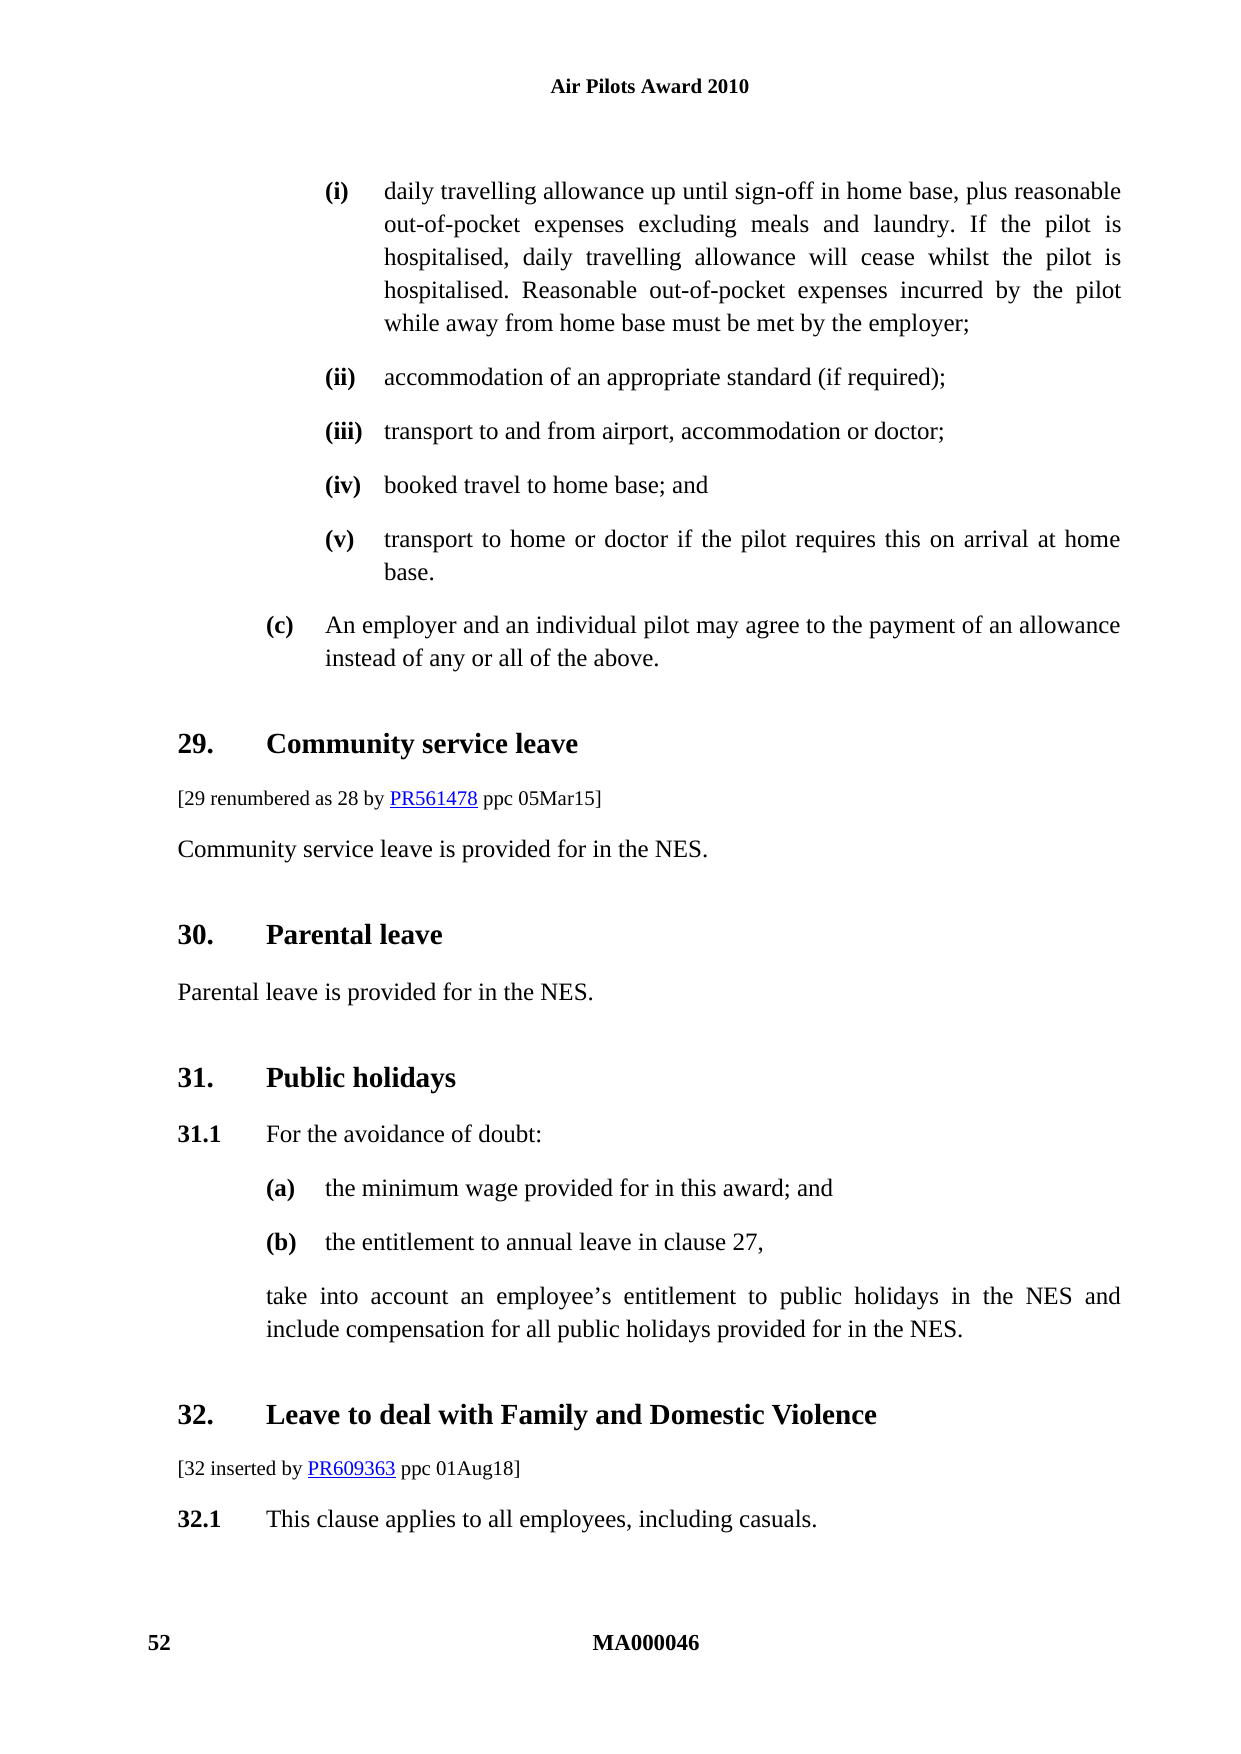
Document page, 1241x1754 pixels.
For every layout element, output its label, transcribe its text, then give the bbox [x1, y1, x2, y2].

text Community service leave is provided for in the NES. [177, 834, 1122, 863]
text This clause applies to all employees, including casuals. [177, 1504, 1122, 1533]
text the entitlement to annual leave in clause 27, [266, 1227, 1122, 1256]
text take into account an employee’s entitlement to public holidays in the NES and include compensation for all public holidays provided for in the NES. [266, 1281, 1122, 1342]
text An employer and an individual pilot may agree to the payment of an allowance instead of any or all of the above. [266, 611, 1122, 672]
text transport to and from airport, accommodation or doctor; [325, 416, 1122, 445]
text For the avoidance of doubt: [177, 1119, 1122, 1148]
text Community service leave [177, 727, 1122, 760]
text [29 renumbered as 28 by PR561478 ppc 05Mar15] [177, 786, 1122, 810]
text accommodation of an appropriate standard (if required); [325, 362, 1122, 391]
text daily travelling allowance up until sign-off in home base, plus reasonable out-of-pocket expenses excluding meals and laundry. If the pilot is hospitalised, daily travelling allowance will cease whilst the pilot is hospitalised. Reasonable out-of-pocket expenses incurred by the pilot while away from home base must be met by the employer; [325, 176, 1122, 337]
text Parental leave is provided for in the NES. [177, 977, 1122, 1006]
text transport to home or doctor if the pilot requires this on arrival at home base. [325, 524, 1122, 585]
text Parental leave [177, 917, 1122, 951]
text Leave to deal with Family and Domestic Violence [177, 1397, 1122, 1430]
text the minimum wage provided for in this award; and [266, 1173, 1122, 1202]
text Public holidays [177, 1060, 1122, 1093]
text booked travel to home base; and [325, 470, 1122, 498]
text [32 inserted by PR609363 ppc 01Aug18] [177, 1456, 1122, 1480]
